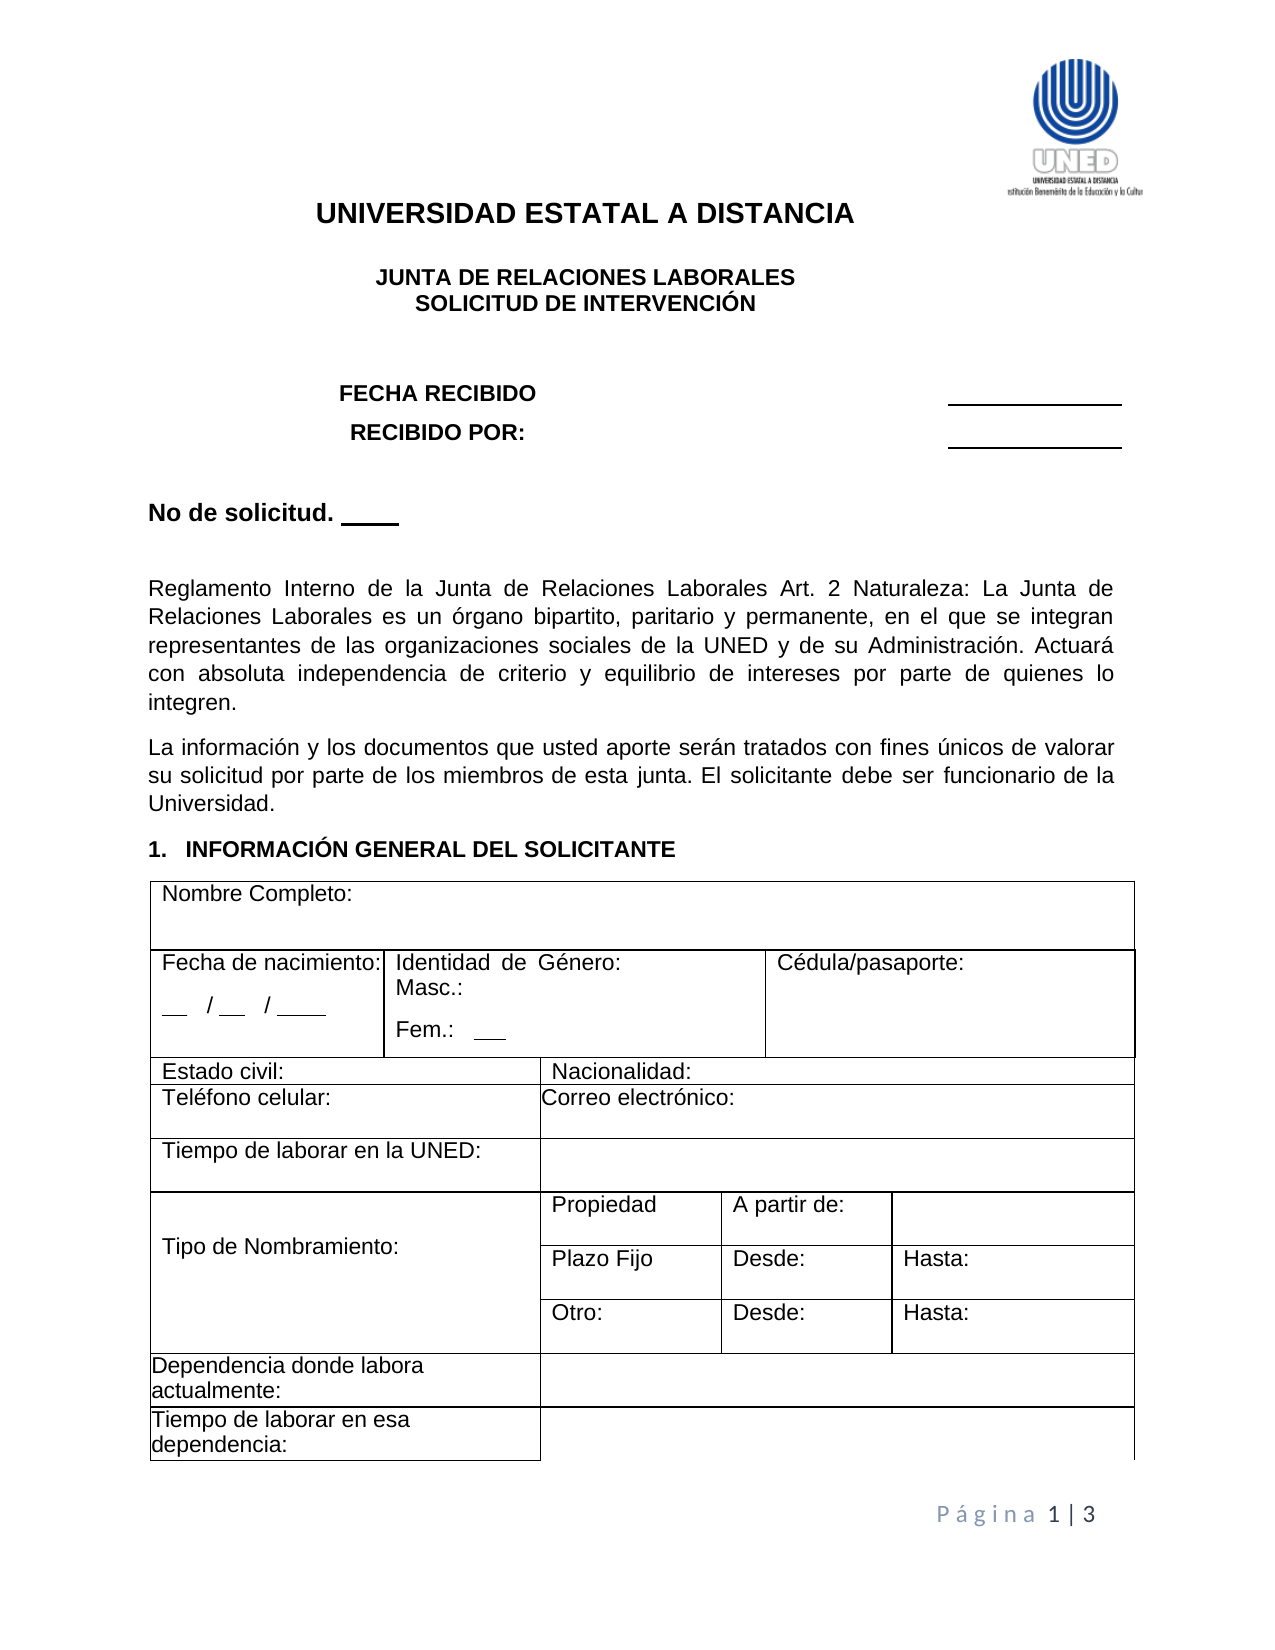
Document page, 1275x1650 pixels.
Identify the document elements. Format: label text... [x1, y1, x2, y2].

table_cell Correo electrónico: [541, 1085, 1134, 1138]
text La información y los documentos que usted aporte serán tratados con fines únicos de valorar su solicitud por parte de los miembros de esta junta. El solicitante debe ser funcionario de la Universidad. [148, 733, 1115, 817]
table_header Nombre Completo: Segundo apellido: Nombre Completo: [151, 882, 1134, 949]
table_cell Desde: [722, 1246, 891, 1299]
text RECIBIDO POR: [148, 422, 727, 445]
table_cell [893, 1193, 1134, 1245]
table_cell [541, 1408, 1134, 1460]
table_cell Tipo de Nombramiento: [151, 1193, 540, 1353]
table_cell Dependencia donde labora actualmente: [151, 1354, 540, 1406]
table_cell Teléfono celular: [151, 1085, 540, 1138]
table_cell Plazo Fijo [541, 1246, 721, 1299]
table_cell Tiempo de laborar en esa dependencia: [151, 1408, 540, 1460]
table_cell Nacionalidad: [541, 1058, 1134, 1084]
table_cell Cédula/pasaporte: [766, 951, 1134, 1057]
table_cell Fecha de nacimiento: / / [151, 951, 383, 1057]
text Reglamento Interno de la Junta de Relaciones Laborales Art. 2 Naturaleza: La Junta de Relaciones Laborales es un órgano bipartito, paritario y permanente, en el que se integran representantes de las organizaciones sociales de la UNED y de su Administración. Actuará con absoluta independencia de criterio y equilibrio de intereses por parte de quienes lo integren. [148, 575, 1115, 715]
table_cell Tiempo de laborar en la UNED: [151, 1139, 540, 1191]
table_cell Identidad de Género: Masc.: Fem.: [385, 951, 765, 1057]
table_cell [541, 1354, 1134, 1406]
table_cell Desde: [722, 1300, 891, 1353]
table_cell Hasta: [893, 1300, 1134, 1353]
table_cell Propiedad [541, 1193, 721, 1245]
table_cell A partir de: [722, 1193, 891, 1245]
table_cell Estado civil: [151, 1058, 540, 1084]
picture [1005, 59, 1143, 194]
table_cell Hasta: [893, 1246, 1134, 1299]
text FECHA RECIBIDO [148, 382, 727, 405]
table_cell [541, 1139, 1134, 1191]
text No de solicitud. [148, 499, 1122, 526]
table_cell Otro: [541, 1300, 721, 1353]
list INFORMACIÓN GENERAL DEL SOLICITANTE [148, 836, 1115, 862]
table_header UNIVERSIDAD ESTATAL A DISTANCIA JUNTA DE RELACIONES LABORALES SOLICITUD DE INTERVENCIÓN [104, 196, 1023, 343]
